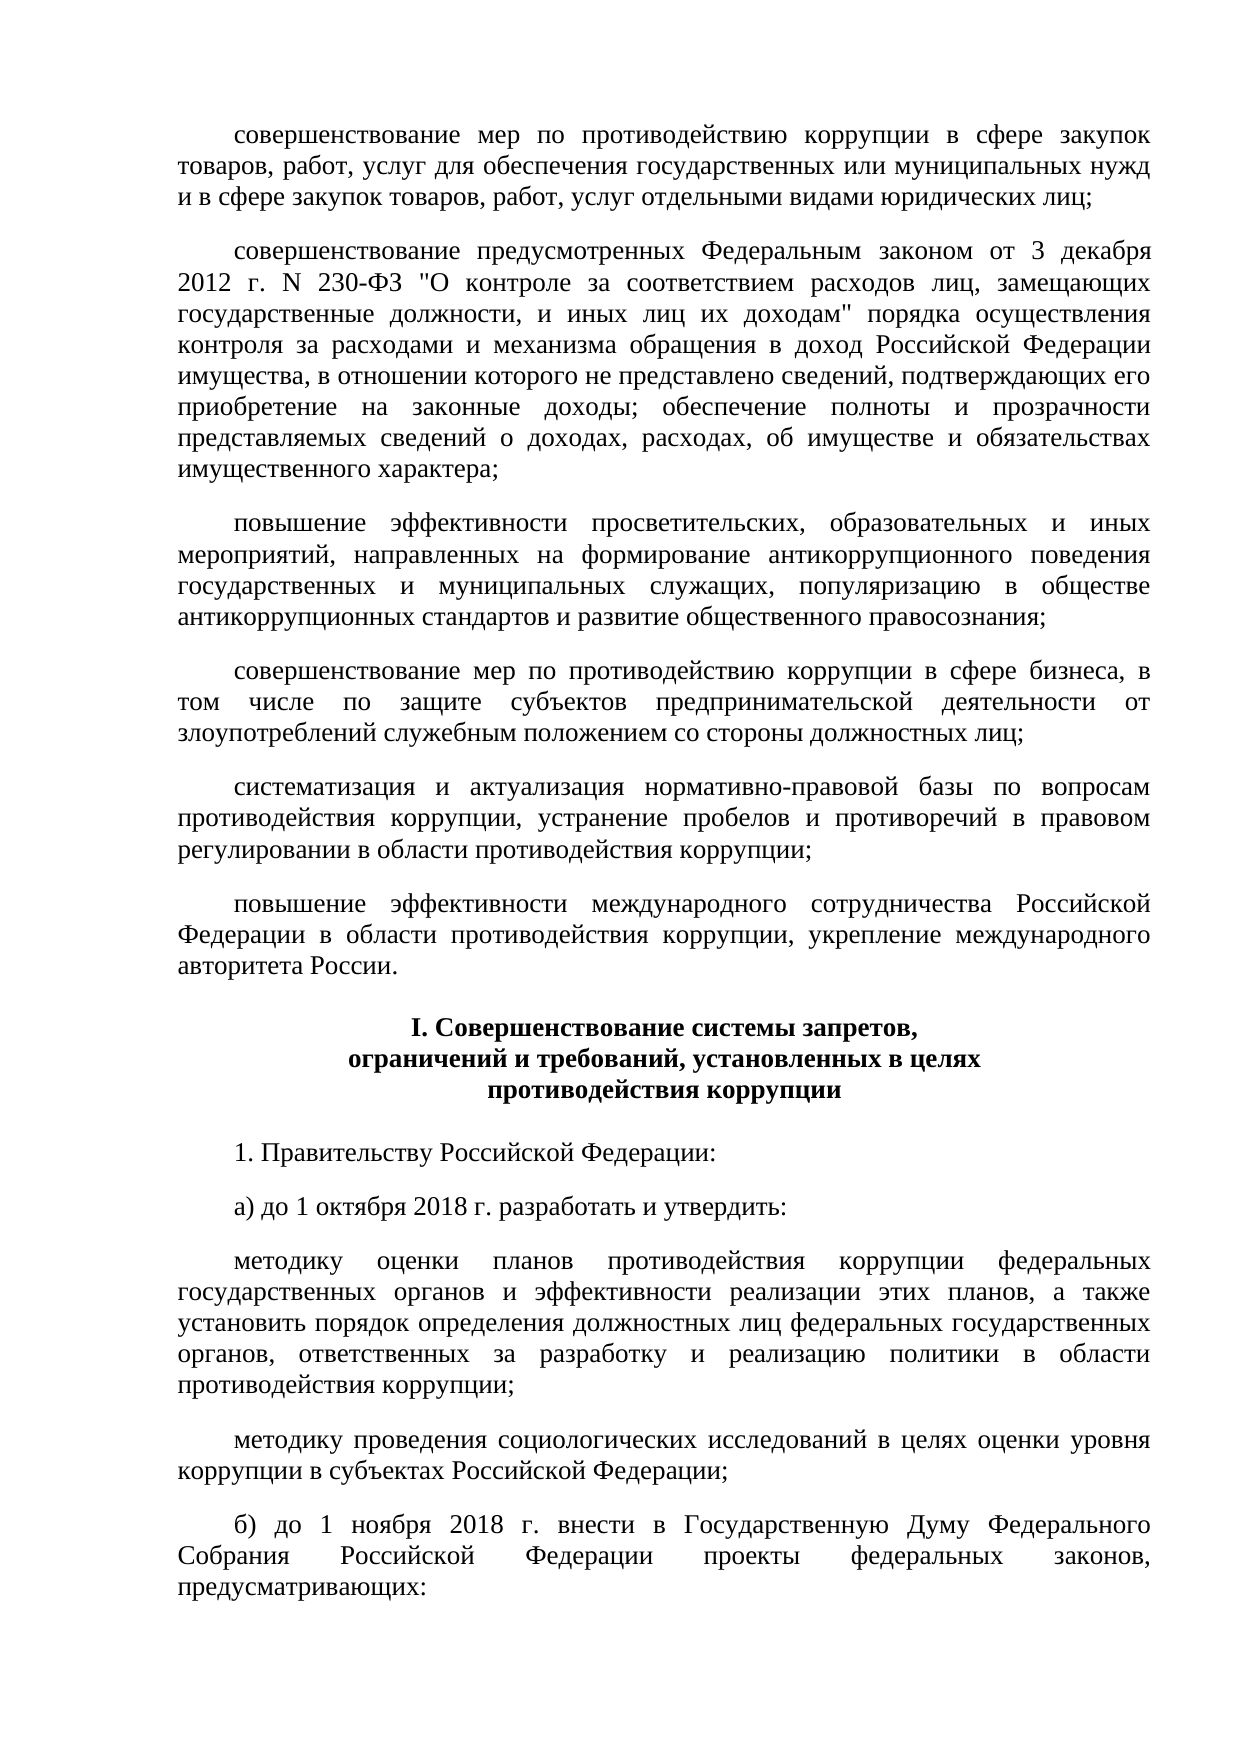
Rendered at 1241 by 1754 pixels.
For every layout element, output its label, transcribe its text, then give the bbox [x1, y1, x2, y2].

text а) до 1 октября 2018 г. разработать и утвердить: [177, 1190, 1152, 1221]
text методику оценки планов противодействия коррупции федеральных государственных органов и эффективности реализации этих планов, а также установить порядок определения должностных лиц федеральных государственных органов, ответственных за разработку и реализацию политики в области противодействия коррупции; [177, 1244, 1152, 1400]
text повышение эффективности просветительских, образовательных и иных мероприятий, направленных на формирование антикоррупционного поведения государственных и муниципальных служащих, популяризацию в обществе антикоррупционных стандартов и развитие общественного правосознания; [177, 507, 1152, 631]
text 1. Правительству Российской Федерации: [177, 1136, 1152, 1167]
text систематизация и актуализация нормативно-правовой базы по вопросам противодействия коррупции, устранение пробелов и противоречий в правовом регулировании в области противодействия коррупции; [177, 770, 1152, 864]
text совершенствование мер по противодействию коррупции в сфере закупок товаров, работ, услуг для обеспечения государственных или муниципальных нужд и в сфере закупок товаров, работ, услуг отдельными видами юридических лиц; [177, 118, 1152, 212]
text повышение эффективности международного сотрудничества Российской Федерации в области противодействия коррупции, укрепление международного авторитета России. [177, 887, 1152, 980]
text совершенствование мер по противодействию коррупции в сфере бизнеса, в том числе по защите субъектов предпринимательской деятельности от злоупотреблений служебным положением со стороны должностных лиц; [177, 654, 1152, 747]
text методику проведения социологических исследований в целях оценки уровня коррупции в субъектах Российской Федерации; [177, 1423, 1152, 1485]
text б) до 1 ноября 2018 г. внести в Государственную Думу Федерального Собрания Российской Федерации проекты федеральных законов, предусматривающих: [177, 1508, 1152, 1601]
title противодействия коррупции [177, 1074, 1152, 1105]
text совершенствование предусмотренных Федеральным законом от 3 декабря 2012 г. N 230-ФЗ "О контроле за соответствием расходов лиц, замещающих государственные должности, и иных лиц их доходам" порядка осуществления контроля за расходами и механизма обращения в доход Российской Федерации имущества, в отношении которого не представлено сведений, подтверждающих его приобретение на законные доходы; обеспечение полноты и прозрачности представляемых сведений о доходах, расходах, об имуществе и обязательствах имущественного характера; [177, 234, 1152, 484]
title I. Совершенствование системы запретов, [177, 1011, 1152, 1042]
title ограничений и требований, установленных в целях [177, 1042, 1152, 1074]
